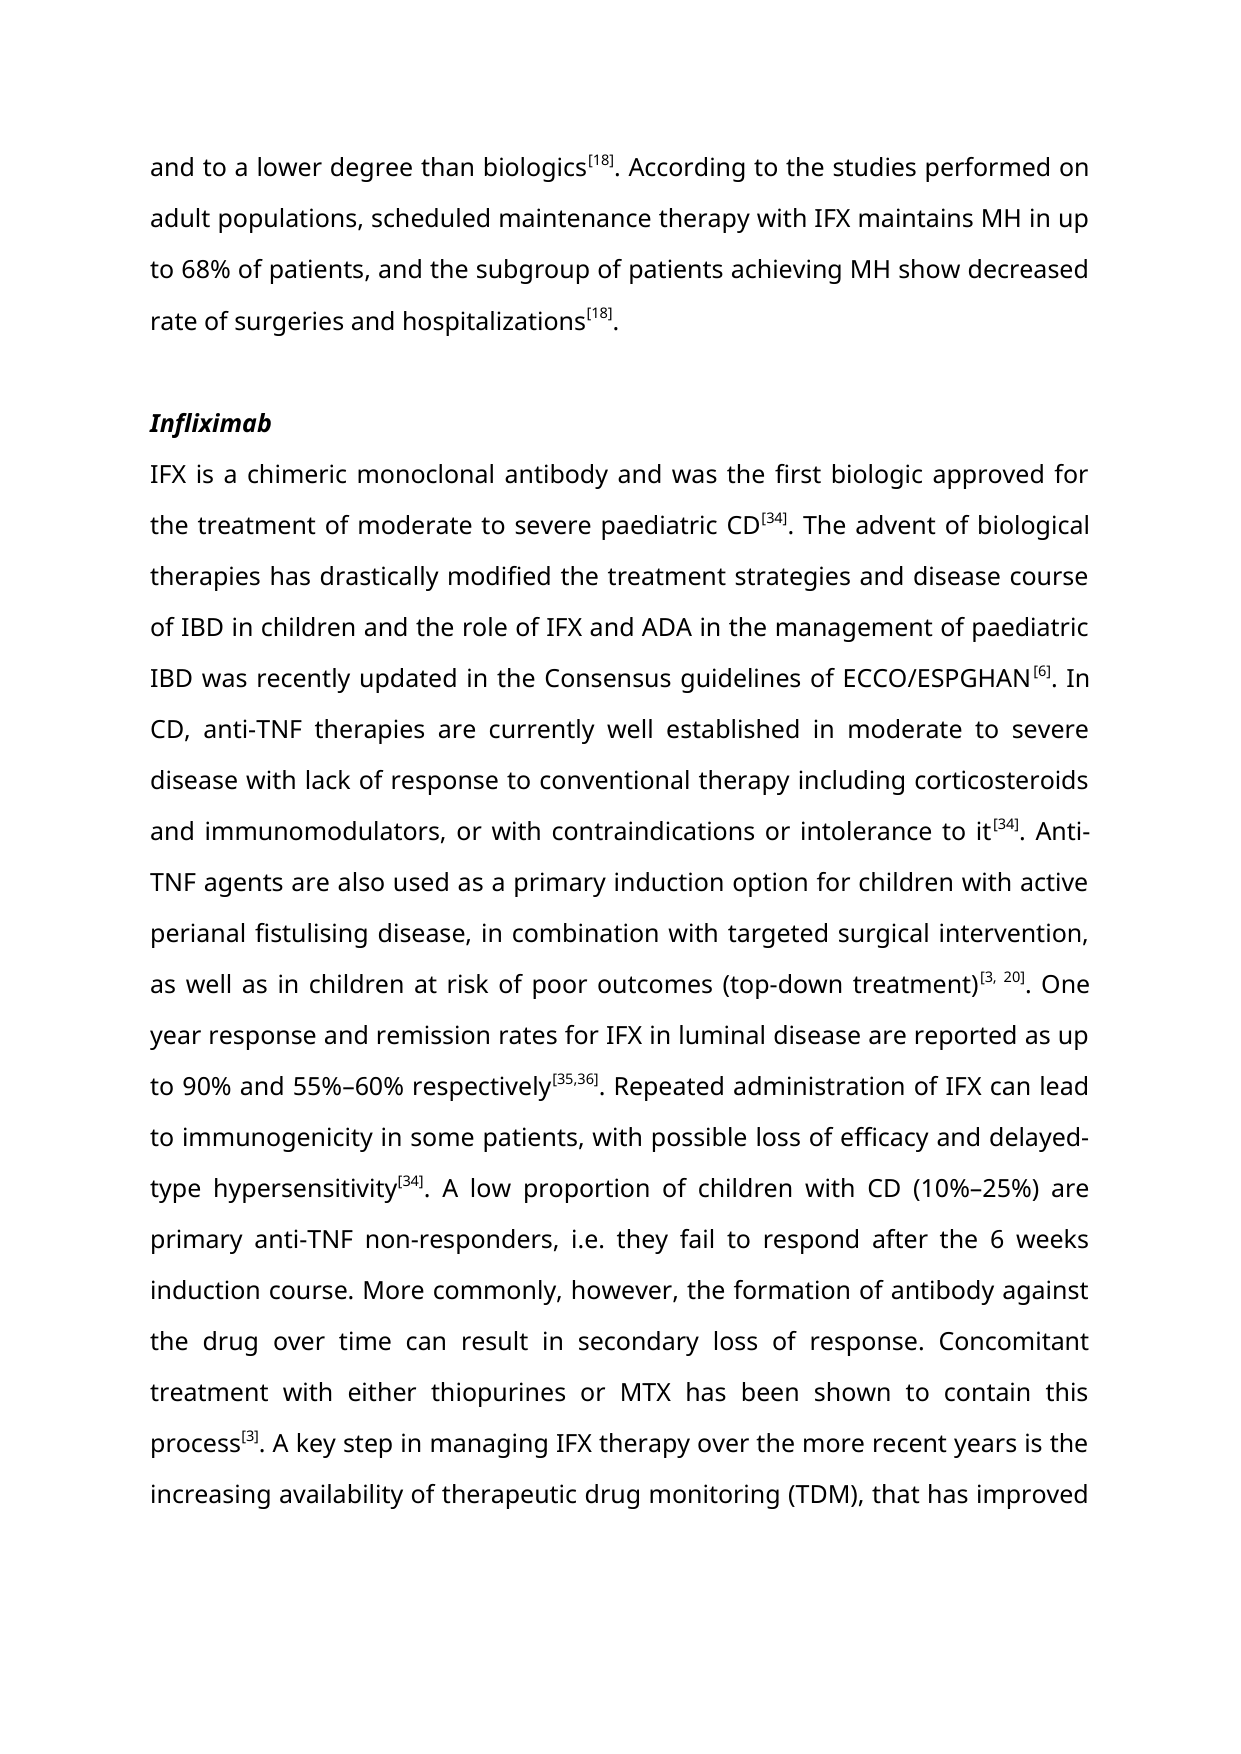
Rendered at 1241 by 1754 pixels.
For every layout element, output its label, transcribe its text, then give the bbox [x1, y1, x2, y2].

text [150, 150, 1090, 337]
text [150, 456, 1090, 1511]
text Infliximab [150, 405, 1090, 439]
